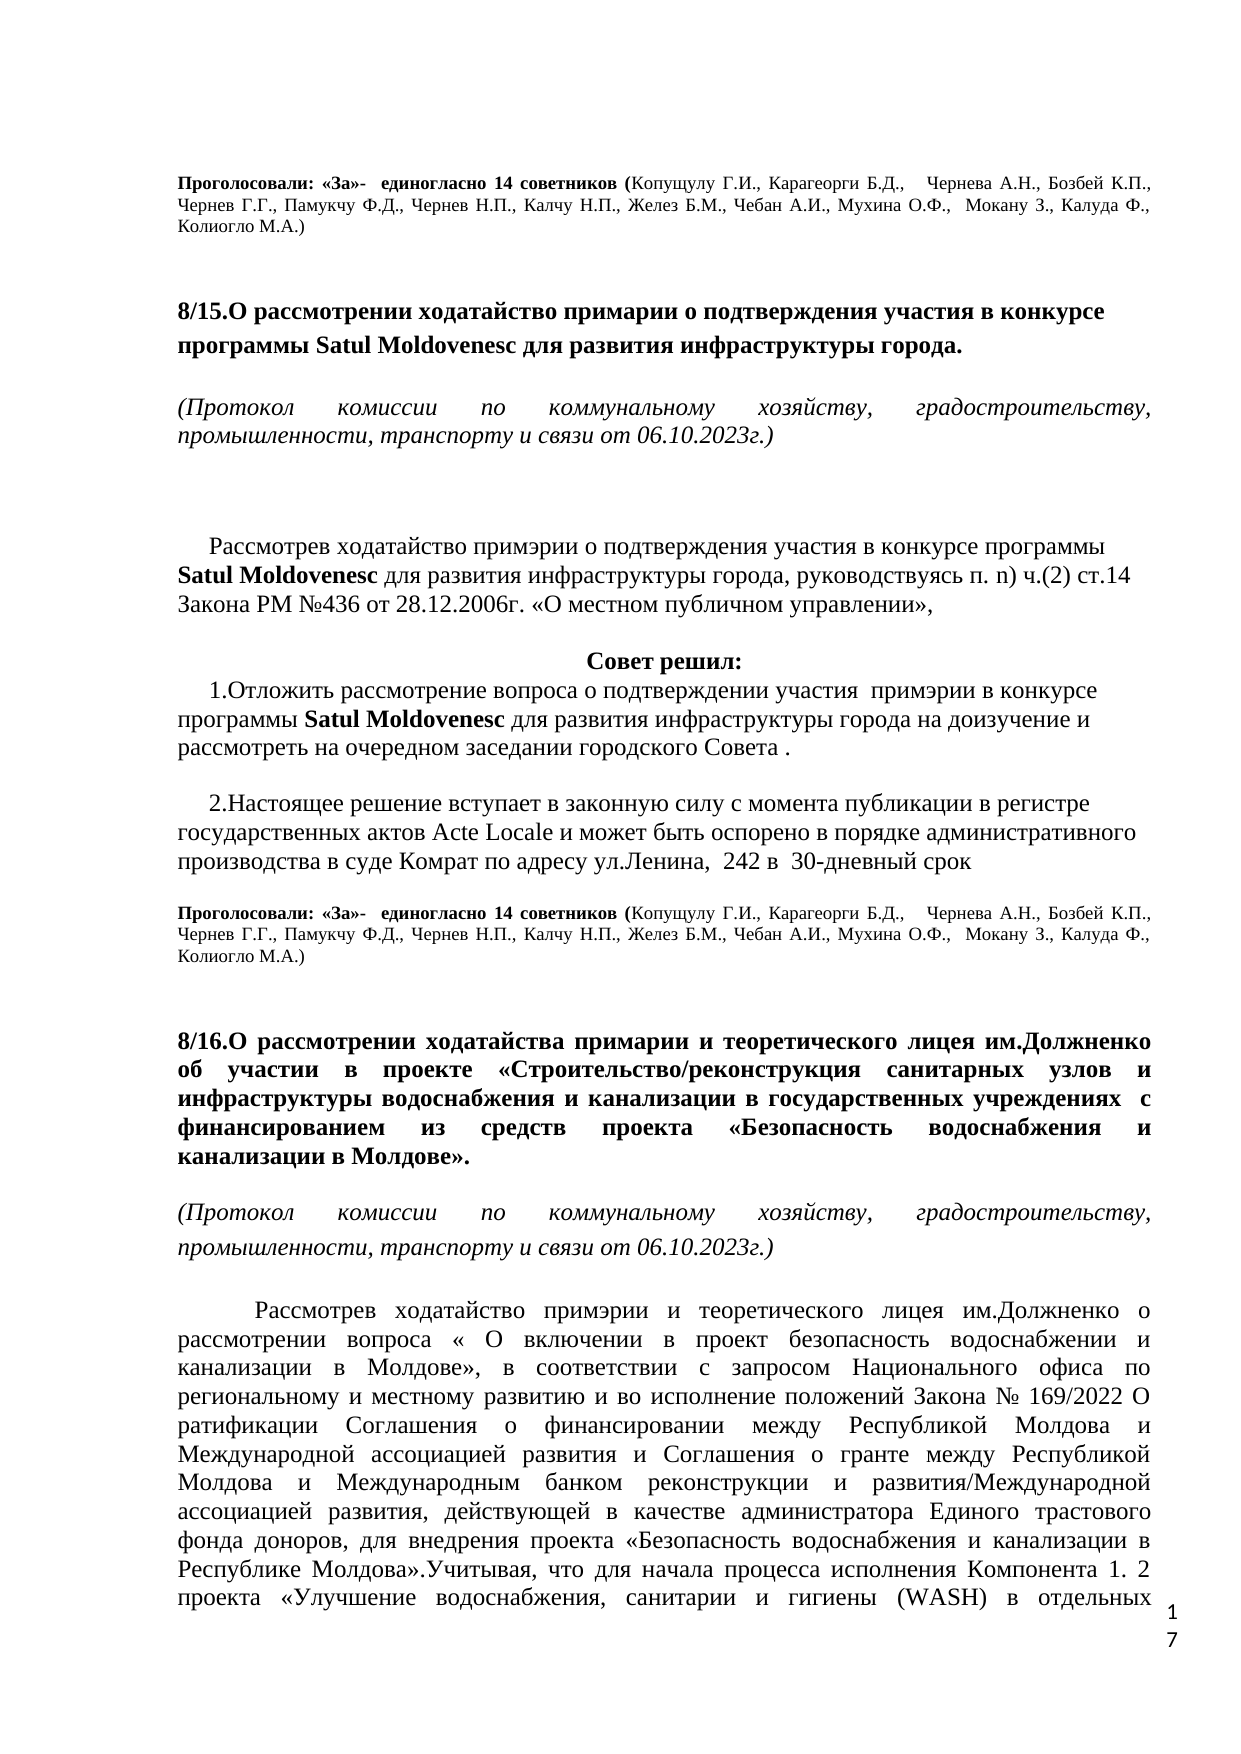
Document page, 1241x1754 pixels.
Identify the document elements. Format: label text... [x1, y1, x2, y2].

text 1.Отложить рассмотрение вопроса о подтверждении участия примэрии в конкурсе программы Satul Moldovenesc для развития инфраструктуры города на доизучение и рассмотреть на очередном заседании городского Совета . [177, 675, 1152, 761]
text (Протокол комиссии по коммунальному хозяйству, градостроительству, промышленности, транспорту и связи от 06.10.2023г.) [177, 392, 1152, 449]
text Рассмотрев ходатайство примэрии о подтверждения участия в конкурсе программы Satul Moldovenesc для развития инфраструктуры города, руководствуясь п. n) ч.(2) ст.14 Закона РМ №436 от 28.12.2006г. «О местном публичном управлении», [177, 531, 1152, 617]
text 2.Настоящее решение вступает в законную силу с момента публикации в регистре государственных актов Acte Locale и может быть оспорено в порядке административного производства в суде Комрат по адресу ул.Ленина, 242 в 30-дневный срок [177, 788, 1152, 874]
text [177, 1295, 1152, 1611]
text 8/15.О рассмотрении ходатайство примарии о подтверждения участия в конкурсе программы Satul Moldovenesc для развития инфраструктуры города. [177, 296, 1152, 359]
text (Протокол комиссии по коммунальному хозяйству, градостроительству, промышленности, транспорту и связи от 06.10.2023г.) [177, 1197, 1152, 1261]
text Проголосовали: «За»- единогласно 14 советников (Копущулу Г.И., Карагеорги Б.Д., Чернева А.Н., Бозбей К.П., Чернев Г.Г., Памукчу Ф.Д., Чернев Н.П., Калчу Н.П., Желез Б.М., Чебан А.И., Мухина О.Ф., Мокану З., Калуда Ф., Колиогло М.А.) [177, 902, 1152, 966]
text 8/16.О рассмотрении ходатайства примарии и теоретического лицея им.Должненко об участии в проекте «Строительство/реконструкция санитарных узлов и инфраструктуры водоснабжения и канализации в государственных учреждениях с финансированием из средств проекта «Безопасность водоснабжения и канализации в Молдове». [177, 1026, 1152, 1169]
text Проголосовали: «За»- единогласно 14 советников (Копущулу Г.И., Карагеорги Б.Д., Чернева А.Н., Бозбей К.П., Чернев Г.Г., Памукчу Ф.Д., Чернев Н.П., Калчу Н.П., Желез Б.М., Чебан А.И., Мухина О.Ф., Мокану З., Калуда Ф., Колиогло М.А.) [177, 172, 1152, 237]
text Совет решил: [177, 646, 1152, 675]
